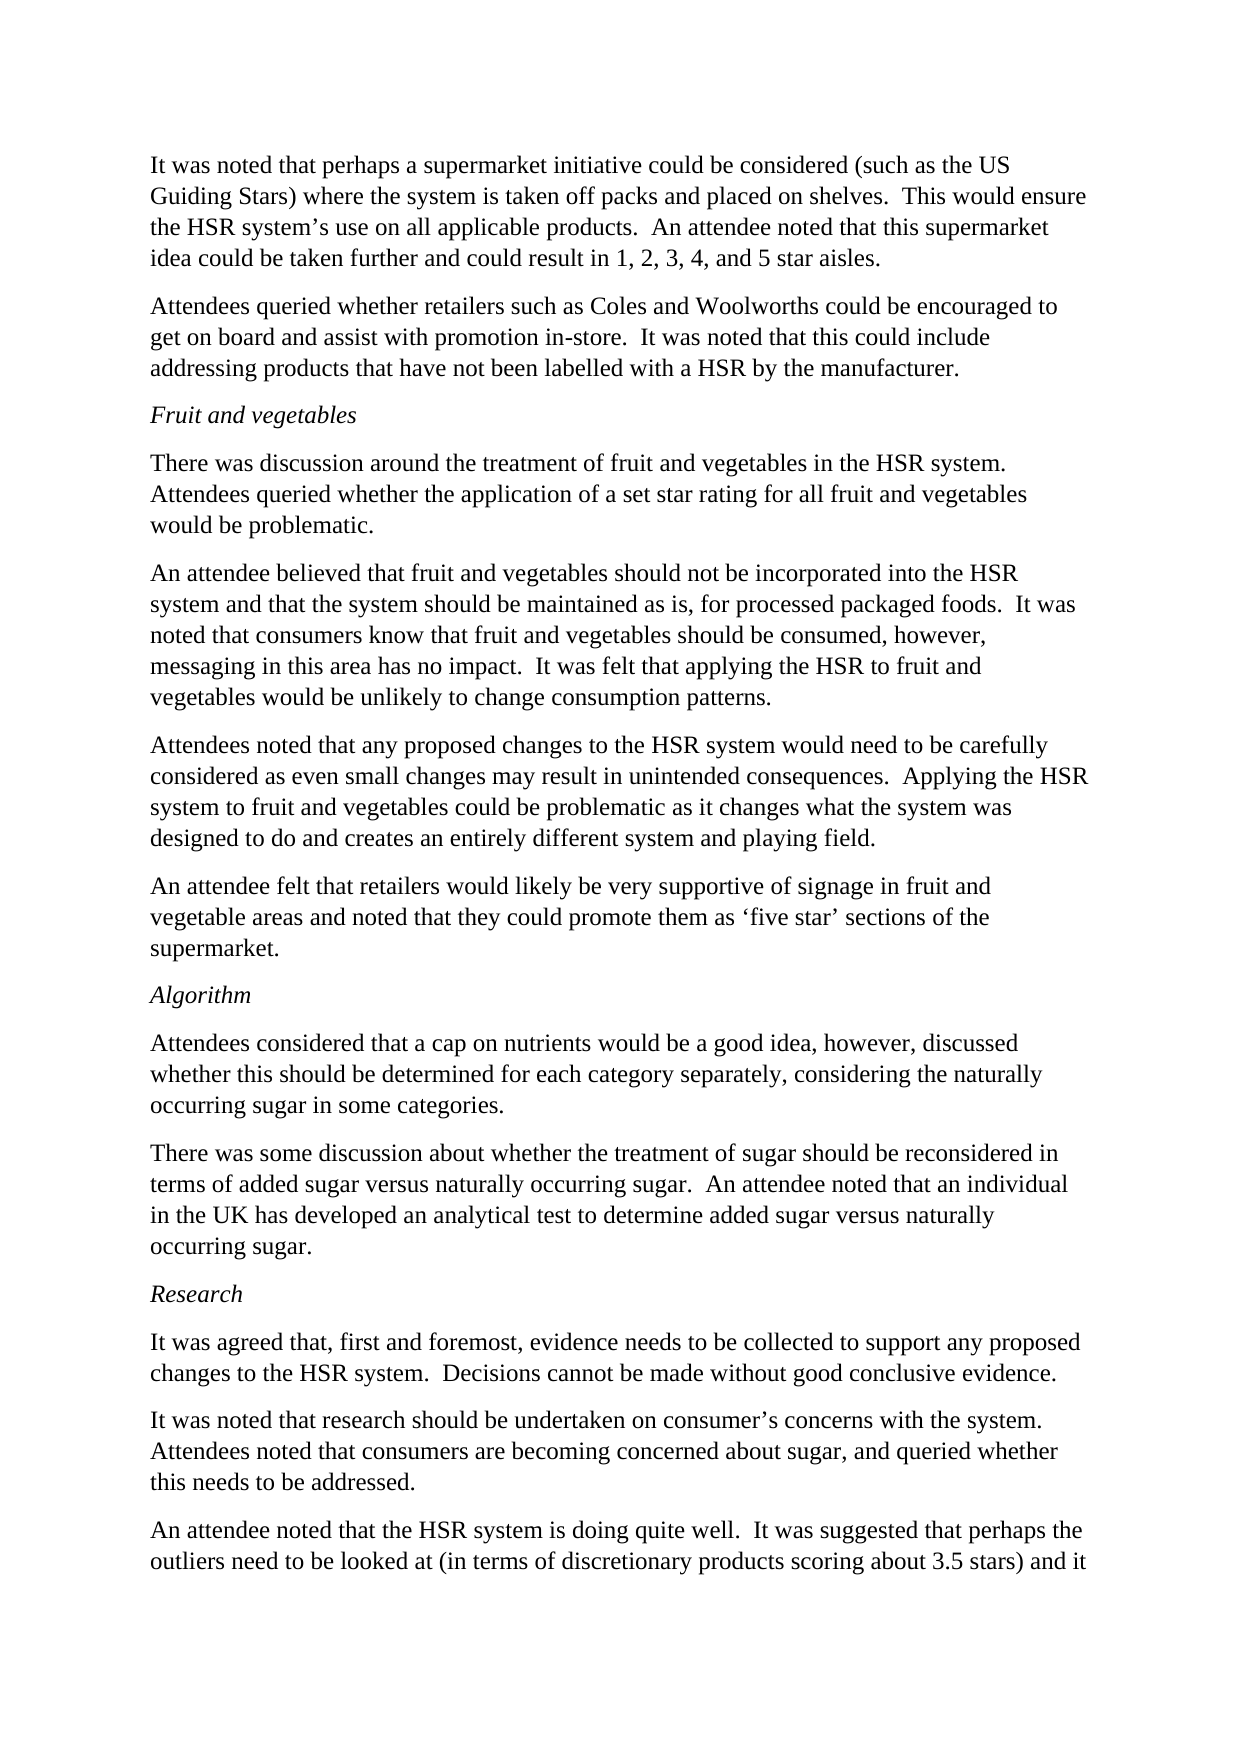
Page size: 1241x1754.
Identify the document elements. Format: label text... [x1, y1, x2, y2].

text Attendees considered that a cap on nutrients would be a good idea, however, discussed whether this should be determined for each category separately, considering the naturally occurring sugar in some categories. [150, 1028, 1090, 1119]
text Attendees noted that any proposed changes to the HSR system would need to be carefully considered as even small changes may result in unintended consequences. Applying the HSR system to fruit and vegetables could be problematic as it changes what the system was designed to do and creates an entirely different system and playing field. [150, 730, 1090, 852]
text There was some discussion about whether the treatment of sugar should be reconsidered in terms of added sugar versus naturally occurring sugar. An attendee noted that an individual in the UK has developed an analytical test to determine added sugar versus naturally occurring sugar. [150, 1138, 1090, 1260]
text It was agreed that, first and foremost, evidence needs to be collected to support any proposed changes to the HSR system. Decisions cannot be made without good conclusive evidence. [150, 1327, 1090, 1386]
text There was discussion around the treatment of fruit and vegetables in the HSR system. Attendees queried whether the application of a set star rating for all fruit and vegetables would be problematic. [150, 448, 1090, 539]
subtitle Research [150, 1279, 1090, 1308]
text An attendee believed that fruit and vegetables should not be incorporated into the HSR system and that the system should be maintained as is, for processed packaged foods. It was noted that consumers know that fruit and vegetables should be consumed, however, messaging in this area has no impact. It was felt that applying the HSR to fruit and vegetables would be unlikely to change consumption patterns. [150, 558, 1090, 711]
text It was noted that perhaps a supermarket initiative could be considered (such as the US Guiding Stars) where the system is taken off packs and placed on shelves. This would ensure the HSR system’s use on all applicable products. An attendee noted that this supermarket idea could be taken further and could result in 1, 2, 3, 4, and 5 star aisles. [150, 150, 1090, 272]
text Attendees queried whether retailers such as Coles and Woolworths could be encouraged to get on board and assist with promotion in-store. It was noted that this could include addressing products that have not been labelled with a HSR by the manufacturer. [150, 291, 1090, 382]
subtitle Algorithm [150, 981, 1090, 1009]
text An attendee felt that retailers would likely be very supportive of signage in fruit and vegetable areas and noted that they could promote them as ‘five star’ sections of the supermarket. [150, 871, 1090, 962]
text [150, 1515, 1090, 1575]
subtitle Fruit and vegetables [150, 401, 1090, 429]
text It was noted that research should be undertaken on consumer’s concerns with the system. Attendees noted that consumers are becoming concerned about sugar, and queried whether this needs to be addressed. [150, 1405, 1090, 1496]
